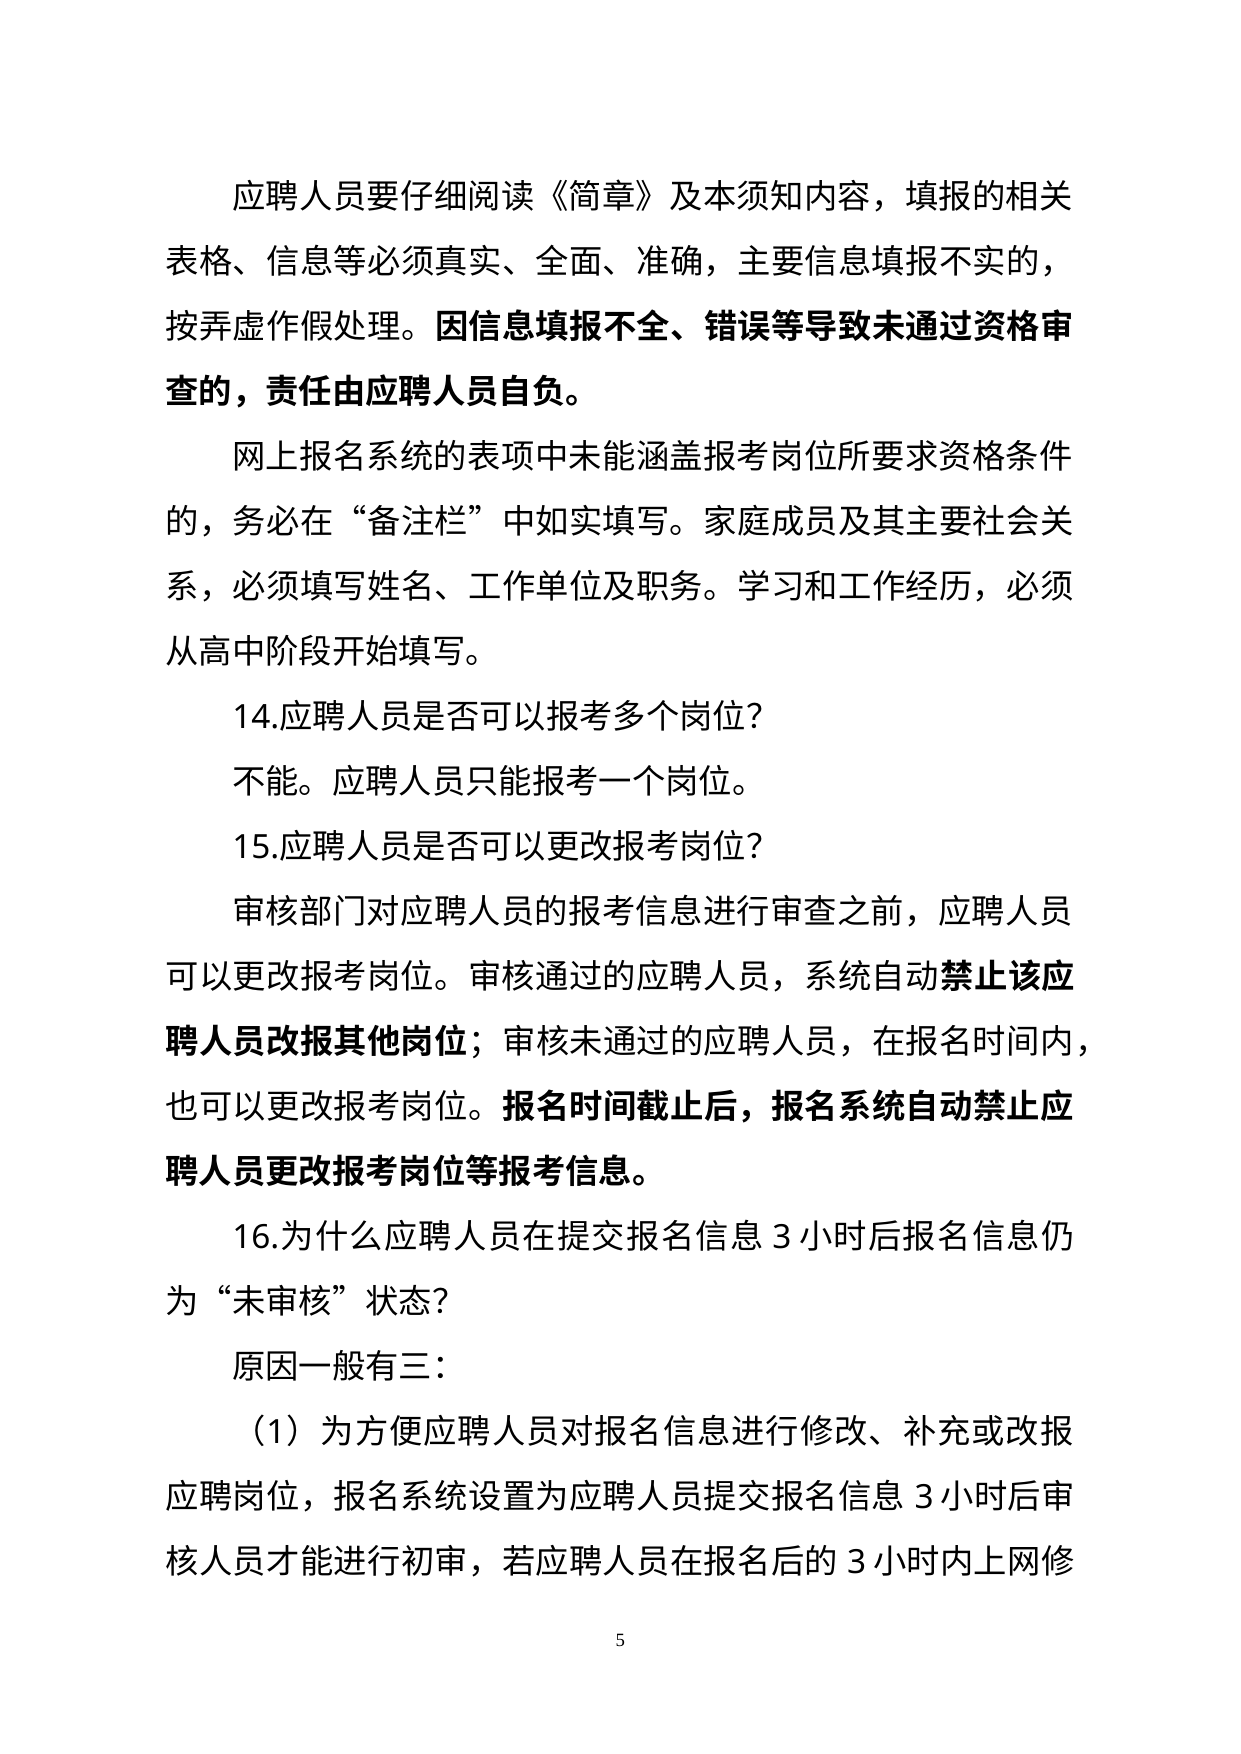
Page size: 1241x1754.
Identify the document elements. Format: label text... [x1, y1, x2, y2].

text 14.应聘人员是否可以报考多个岗位？ [165, 682, 1075, 747]
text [165, 1397, 1075, 1592]
text 原因一般有三： [165, 1332, 1075, 1397]
text 不能。应聘人员只能报考一个岗位。 [165, 747, 1075, 812]
text 15.应聘人员是否可以更改报考岗位？ [165, 812, 1075, 877]
text 网上报名系统的表项中未能涵盖报考岗位所要求资格条件的，务必在“备注栏”中如实填写。家庭成员及其主要社会关系，必须填写姓名、工作单位及职务。学习和工作经历，必须从高中阶段开始填写。 [165, 422, 1075, 682]
text 审核部门对应聘人员的报考信息进行审查之前，应聘人员可以更改报考岗位。审核通过的应聘人员，系统自动禁止该应聘人员改报其他岗位；审核未通过的应聘人员，在报名时间内，也可以更改报考岗位。报名时间截止后，报名系统自动禁止应聘人员更改报考岗位等报考信息。 [165, 877, 1075, 1202]
text 应聘人员要仔细阅读《简章》及本须知内容，填报的相关表格、信息等必须真实、全面、准确，主要信息填报不实的，按弄虚作假处理。因信息填报不全、错误等导致未通过资格审查的，责任由应聘人员自负。 [165, 162, 1075, 422]
text 16.为什么应聘人员在提交报名信息3小时后报名信息仍为“未审核”状态？ [165, 1202, 1075, 1332]
